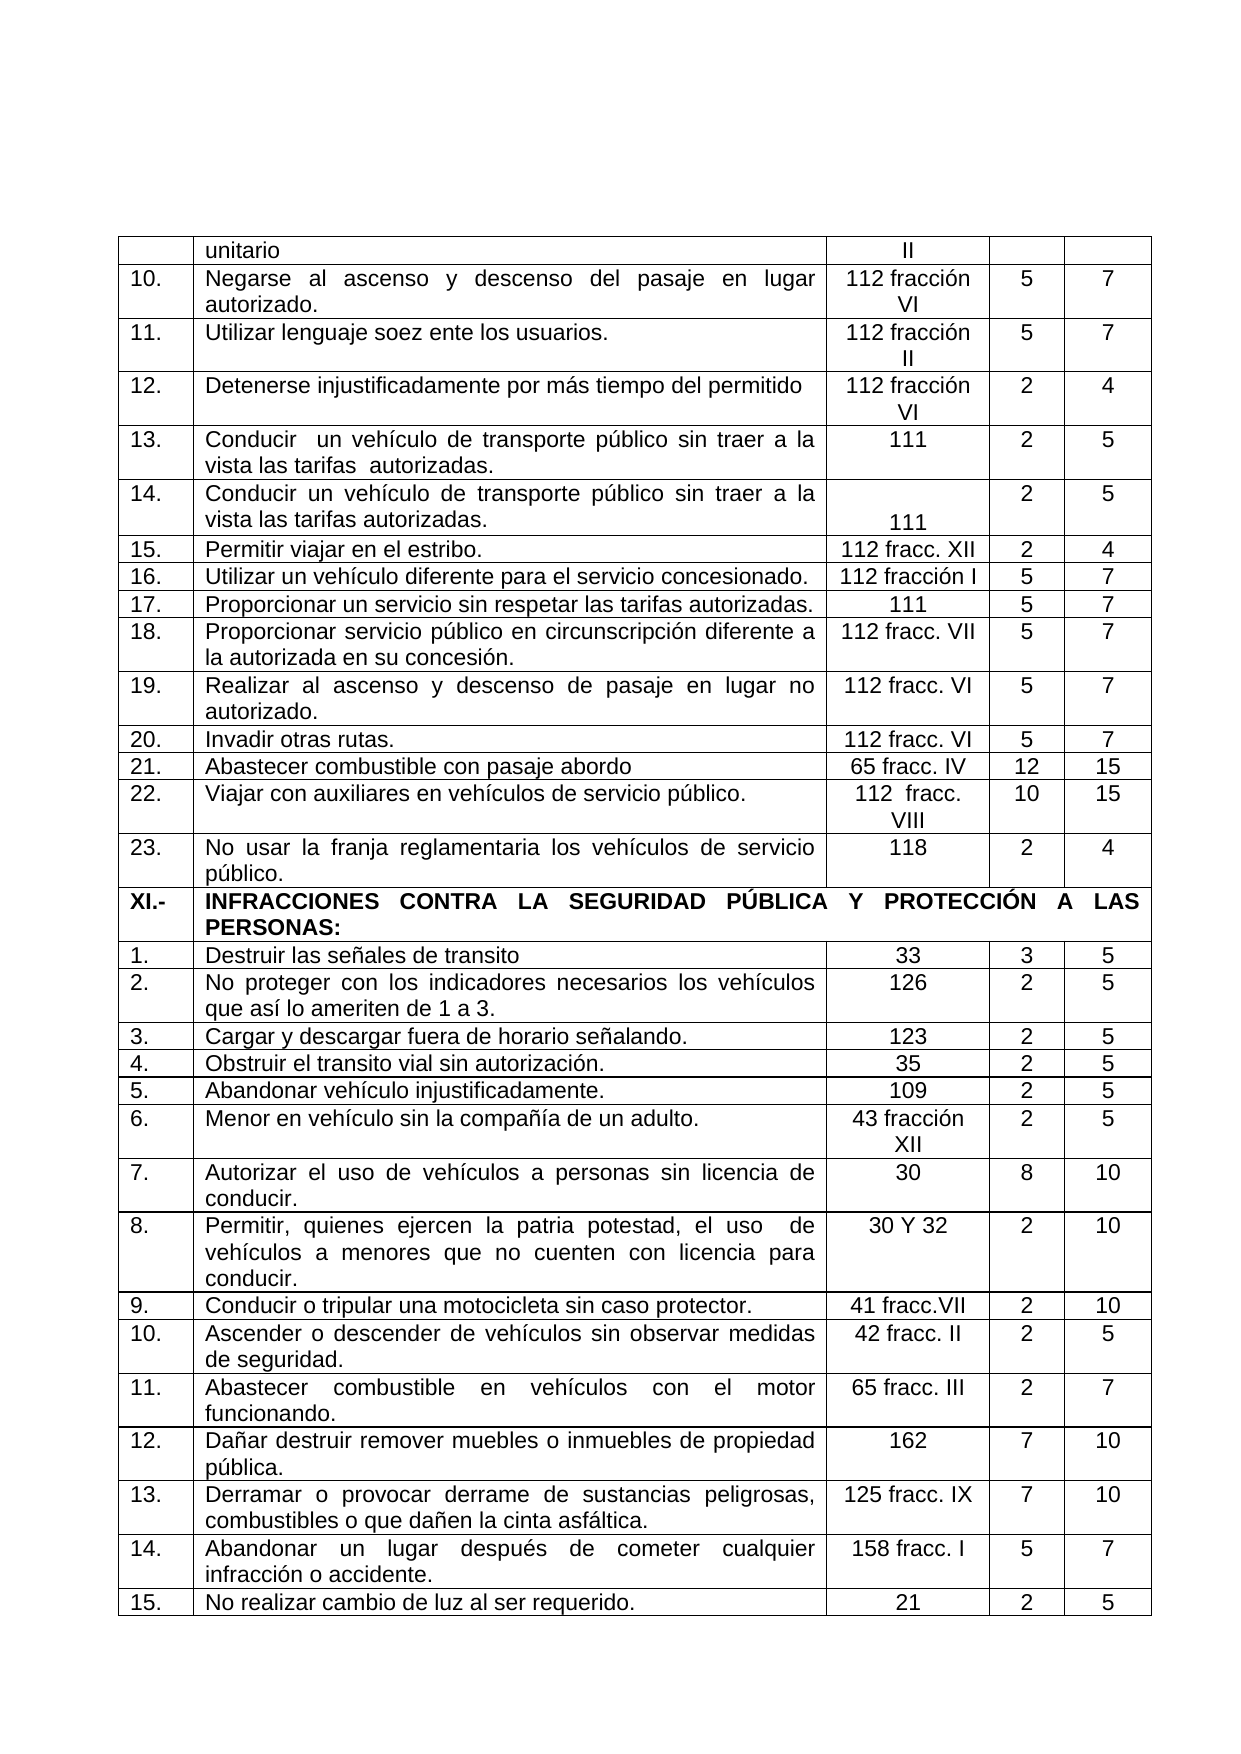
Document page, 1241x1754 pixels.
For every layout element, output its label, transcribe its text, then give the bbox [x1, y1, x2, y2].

table_cell 7 [1065, 726, 1151, 752]
table_cell 42 fracc. II [827, 1320, 989, 1373]
table_cell 112 fracción VI [827, 372, 989, 425]
table_cell Menor en vehículo sin la compañía de un adulto. [194, 1105, 826, 1158]
table_cell 5 [1065, 1105, 1151, 1158]
table_cell Realizar al ascenso y descenso de pasaje en lugar no autorizado. [194, 672, 826, 724]
table_cell 17. [119, 591, 193, 617]
table_cell 7 [990, 1481, 1064, 1534]
table_cell 4 [1065, 372, 1151, 425]
table_cell 7 [1065, 563, 1151, 589]
table_cell 5 [990, 319, 1064, 371]
table_cell 22. [119, 780, 193, 833]
table_cell 2 [990, 1320, 1064, 1373]
table_cell 10 [1065, 1428, 1151, 1480]
table_cell 2 [990, 1050, 1064, 1076]
table_cell 112 fracción II [827, 319, 989, 371]
table_cell Abandonar un lugar después de cometer cualquier infracción o accidente. [194, 1535, 826, 1588]
table_cell 4 [1065, 834, 1151, 887]
table_cell 7 [1065, 618, 1151, 671]
table_cell 2 [990, 969, 1064, 1022]
table_cell 7. [119, 1159, 193, 1211]
table_cell Permitir viajar en el estribo. [194, 536, 826, 562]
table_cell 65 fracc. III [827, 1374, 989, 1426]
table_cell Proporcionar un servicio sin respetar las tarifas autorizadas. [194, 591, 826, 617]
table_cell 112 fracc. VI [827, 672, 989, 724]
table_cell 13. [119, 426, 193, 479]
table_cell 2 [990, 1078, 1064, 1104]
table_cell 5 [990, 726, 1064, 752]
table_cell 10 [1065, 1481, 1151, 1534]
table_cell 13. [119, 1481, 193, 1534]
table_cell Permitir, quienes ejercen la patria potestad, el uso de vehículos a menores que no cuenten con licencia para conducir. [194, 1213, 826, 1291]
table_cell 118 [827, 834, 989, 887]
table_cell Autorizar el uso de vehículos a personas sin licencia de conducir. [194, 1159, 826, 1211]
table_cell 5. [119, 1078, 193, 1104]
table_cell XI.- [119, 888, 193, 941]
table_cell 7 [1065, 591, 1151, 617]
table_cell Conducir o tripular una motocicleta sin caso protector. [194, 1293, 826, 1319]
table_cell 125 fracc. IX [827, 1481, 989, 1534]
table_cell 2 [990, 536, 1064, 562]
table_cell Obstruir el transito vial sin autorización. [194, 1050, 826, 1076]
table_cell Utilizar lenguaje soez ente los usuarios. [194, 319, 826, 371]
table_cell 19. [119, 672, 193, 724]
table_cell 5 [990, 265, 1064, 317]
table_cell 2 [990, 1589, 1064, 1615]
table_cell 12. [119, 1428, 193, 1480]
table_cell 5 [1065, 426, 1151, 479]
table_cell 112 fracc. VI [827, 726, 989, 752]
table_cell 11. [119, 1374, 193, 1426]
table_cell 10. [119, 1320, 193, 1373]
table_cell 10 [1065, 1293, 1151, 1319]
table_cell 5 [1065, 969, 1151, 1022]
table_cell 16. [119, 563, 193, 589]
table_cell 2 [990, 480, 1064, 535]
table_cell Utilizar un vehículo diferente para el servicio concesionado. [194, 563, 826, 589]
table_cell 5 [990, 618, 1064, 671]
table_cell 5 [1065, 1320, 1151, 1373]
table_cell 33 [827, 942, 989, 968]
table_cell 5 [990, 672, 1064, 724]
table_cell 2 [990, 1293, 1064, 1319]
table_cell 21. [119, 753, 193, 779]
table_cell 2 [990, 1374, 1064, 1426]
table_cell No realizar cambio de luz al ser requerido. [194, 1589, 826, 1615]
table_cell 30 Y 32 [827, 1213, 989, 1291]
table_cell INFRACCIONES CONTRA LA SEGURIDAD PÚBLICA Y PROTECCIÓN A LAS PERSONAS: [194, 888, 1151, 941]
table_cell No usar la franja reglamentaria los vehículos de servicio público. [194, 834, 826, 887]
table_cell Invadir otras rutas. [194, 726, 826, 752]
table_cell 111 [827, 426, 989, 479]
table_cell Cargar y descargar fuera de horario señalando. [194, 1023, 826, 1049]
table_cell 10 [990, 780, 1064, 833]
table_cell 21 [827, 1589, 989, 1615]
table_cell 5 [1065, 1078, 1151, 1104]
table_cell 10. [119, 265, 193, 317]
table_cell 65 fracc. IV [827, 753, 989, 779]
table_cell 6. [119, 1105, 193, 1158]
table_cell 15. [119, 536, 193, 562]
table_cell 9. [119, 1293, 193, 1319]
table_cell Viajar con auxiliares en vehículos de servicio público. [194, 780, 826, 833]
table_cell 111 [827, 480, 989, 535]
table_cell 7 [1065, 672, 1151, 724]
table_cell 20. [119, 726, 193, 752]
table_cell 30 [827, 1159, 989, 1211]
table_cell 2 [990, 1105, 1064, 1158]
table_cell 3 [990, 237, 1064, 264]
table_cell 109 [827, 1078, 989, 1104]
table_cell 8 [990, 1159, 1064, 1211]
table_cell Abastecer combustible con pasaje abordo [194, 753, 826, 779]
table_cell 7 [1065, 319, 1151, 371]
table_cell 9. [119, 237, 193, 264]
table_cell 3 [990, 942, 1064, 968]
table_cell 5 [990, 591, 1064, 617]
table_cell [194, 237, 826, 264]
table_cell Detenerse injustificadamente por más tiempo del permitido [194, 372, 826, 425]
table_cell 5 [1065, 1589, 1151, 1615]
table_cell 7 [990, 1428, 1064, 1480]
table_cell 7 [1065, 265, 1151, 317]
table_cell 5 [1065, 1023, 1151, 1049]
table_cell 2 [990, 834, 1064, 887]
table_cell 35 [827, 1050, 989, 1076]
table_cell 4 [1065, 536, 1151, 562]
table_cell 112 fracción VI [827, 265, 989, 317]
table_cell 4. [119, 1050, 193, 1076]
table_cell 18. [119, 618, 193, 671]
table_cell 112 fracción II [827, 237, 989, 264]
table_cell 162 [827, 1428, 989, 1480]
table_cell 112 fracc. XII [827, 536, 989, 562]
table_cell 5 [990, 1535, 1064, 1588]
table_cell No proteger con los indicadores necesarios los vehículos que así lo ameriten de 1 a 3. [194, 969, 826, 1022]
table_cell 5 [1065, 1050, 1151, 1076]
table_cell 15. [119, 1589, 193, 1615]
table_cell 10 [1065, 1159, 1151, 1211]
table_cell 1. [119, 942, 193, 968]
table_cell 15 [1065, 753, 1151, 779]
table_cell 111 [827, 591, 989, 617]
table_cell 12 [990, 753, 1064, 779]
table_cell Conducir un vehículo de transporte público sin traer a la vista las tarifas autorizadas. [194, 480, 826, 535]
table_cell 5 [1065, 237, 1151, 264]
table_cell 41 fracc.VII [827, 1293, 989, 1319]
table_cell 12. [119, 372, 193, 425]
table_cell Destruir las señales de transito [194, 942, 826, 968]
table_cell 10 [1065, 1213, 1151, 1291]
table_cell Abandonar vehículo injustificadamente. [194, 1078, 826, 1104]
table_cell 126 [827, 969, 989, 1022]
table_cell 5 [1065, 480, 1151, 535]
table_cell Negarse al ascenso y descenso del pasaje en lugar autorizado. [194, 265, 826, 317]
table_cell 2. [119, 969, 193, 1022]
table_cell 15 [1065, 780, 1151, 833]
table_cell Proporcionar servicio público en circunscripción diferente a la autorizada en su concesión. [194, 618, 826, 671]
table_cell 2 [990, 372, 1064, 425]
table_cell 7 [1065, 1535, 1151, 1588]
table_cell Derramar o provocar derrame de sustancias peligrosas, combustibles o que dañen la cinta asfáltica. [194, 1481, 826, 1534]
table_cell Conducir un vehículo de transporte público sin traer a la vista las tarifas autorizadas. [194, 426, 826, 479]
table_cell 3. [119, 1023, 193, 1049]
table_cell 14. [119, 480, 193, 535]
table_cell 123 [827, 1023, 989, 1049]
table_cell Ascender o descender de vehículos sin observar medidas de seguridad. [194, 1320, 826, 1373]
table_cell Abastecer combustible en vehículos con el motor funcionando. [194, 1374, 826, 1426]
table_cell Dañar destruir remover muebles o inmuebles de propiedad pública. [194, 1428, 826, 1480]
table_cell 2 [990, 1213, 1064, 1291]
table_cell 112 fracción I [827, 563, 989, 589]
table_cell 7 [1065, 1374, 1151, 1426]
table_cell 158 fracc. I [827, 1535, 989, 1588]
table_cell 112 fracc. VIII [827, 780, 989, 833]
table_cell 5 [1065, 942, 1151, 968]
table_cell 2 [990, 426, 1064, 479]
table_cell 14. [119, 1535, 193, 1588]
table_cell 5 [990, 563, 1064, 589]
table_cell 8. [119, 1213, 193, 1291]
table_cell 11. [119, 319, 193, 371]
table_cell 112 fracc. VII [827, 618, 989, 671]
table_cell 23. [119, 834, 193, 887]
table_cell 2 [990, 1023, 1064, 1049]
table_cell 43 fracción XII [827, 1105, 989, 1158]
